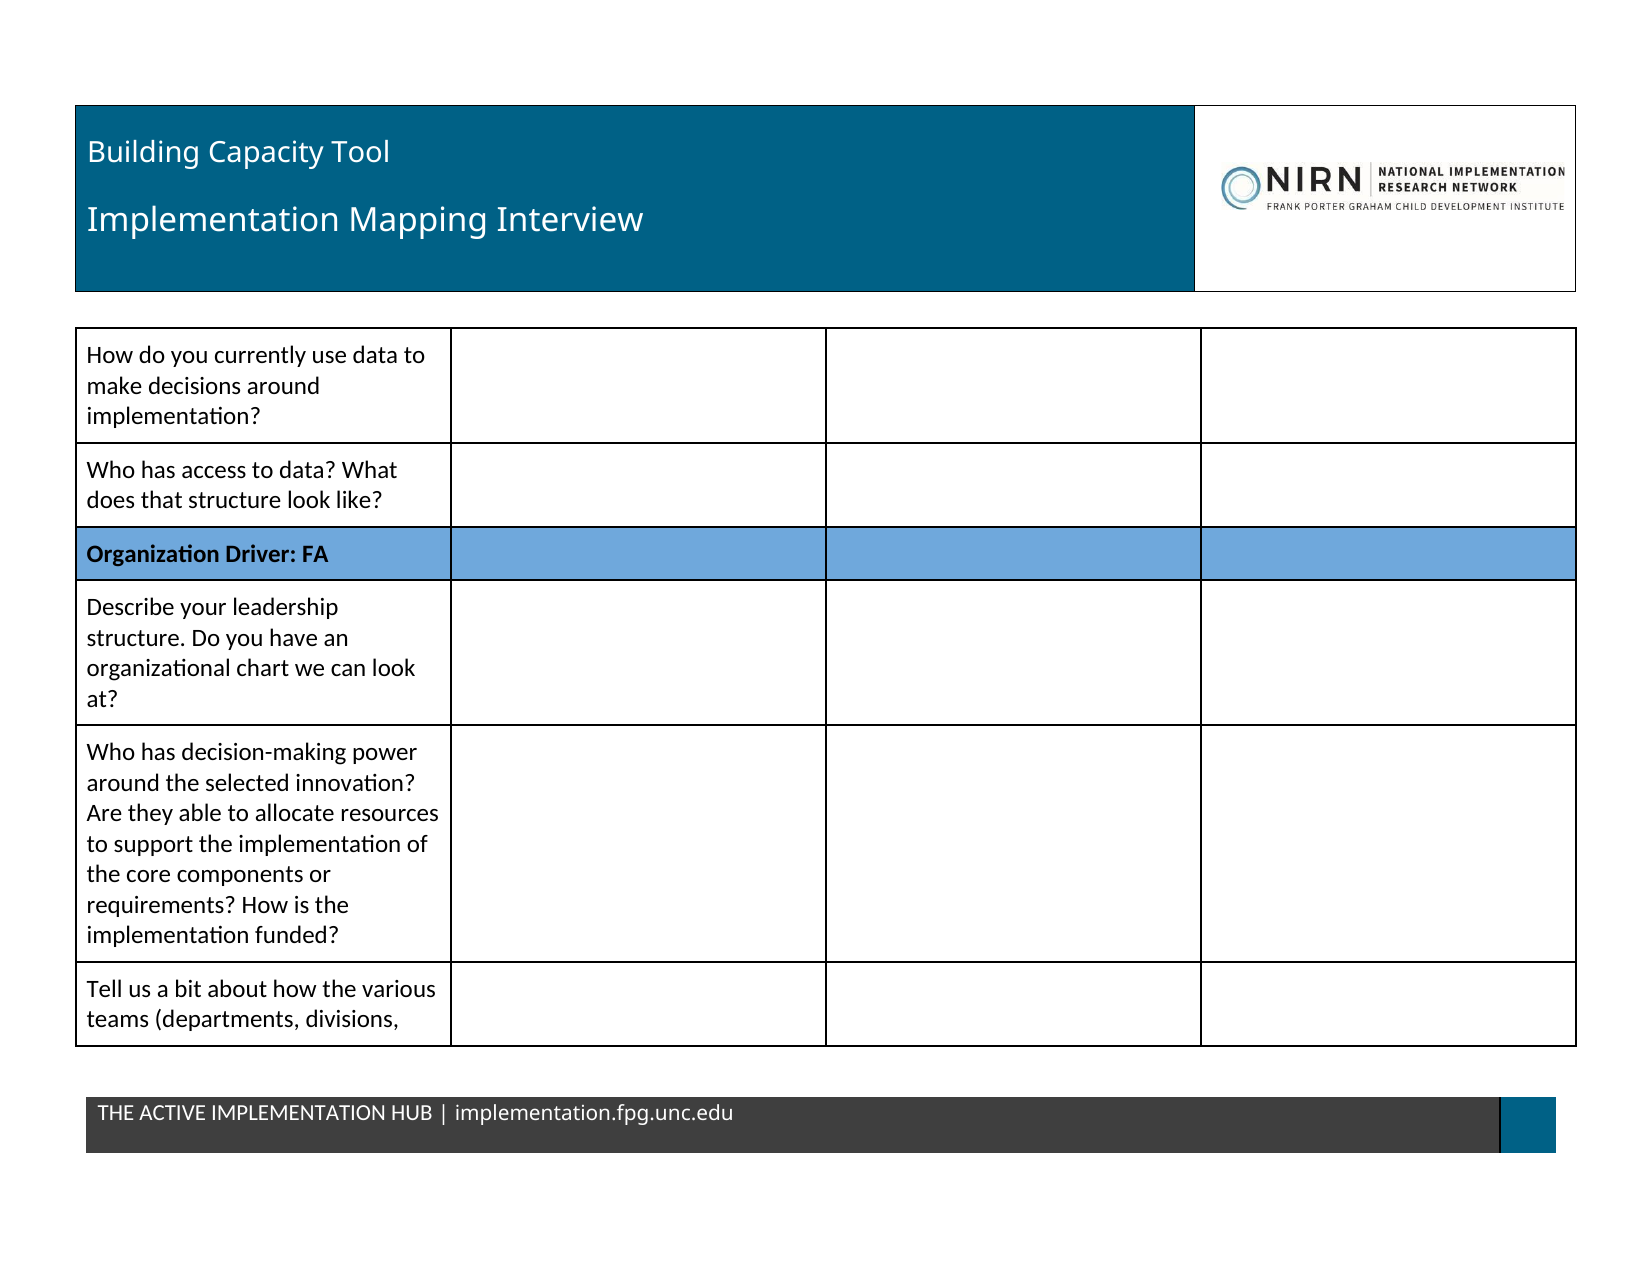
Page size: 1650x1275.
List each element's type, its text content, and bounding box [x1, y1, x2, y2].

table_cell [1202, 963, 1575, 1044]
table_cell Describe your leadership structure. Do you have an organizational chart we can look at? [77, 581, 450, 724]
table_cell [827, 528, 1200, 579]
table_cell Who has access to data? What does that structure look like? [77, 444, 450, 526]
table_cell [452, 444, 825, 526]
table_cell Tell us a bit about how the various teams (departments, divisions, etc.) work together or don’t. [77, 963, 450, 1044]
table_cell [827, 329, 1200, 442]
table_cell [1202, 726, 1575, 961]
table_cell [827, 444, 1200, 526]
table_cell Who has decision-making power around the selected innovation? Are they able to allocate resources to support the implementation of the core components or requirements? How is the implementation funded? [77, 726, 450, 961]
table_cell [827, 963, 1200, 1044]
picture [1221, 162, 1565, 210]
table_cell [1202, 581, 1575, 724]
table_cell [452, 581, 825, 724]
table_cell [827, 726, 1200, 961]
table_cell [452, 963, 825, 1044]
table_cell [452, 528, 825, 579]
table_cell [452, 726, 825, 961]
table_cell How do you currently use data to make decisions around implementation? [77, 329, 450, 442]
table_cell [1202, 528, 1575, 579]
table_cell Organization Driver: FA [77, 528, 450, 579]
table_cell [1202, 329, 1575, 442]
table_cell [452, 329, 825, 442]
table_cell [1202, 444, 1575, 526]
table_cell [827, 581, 1200, 724]
